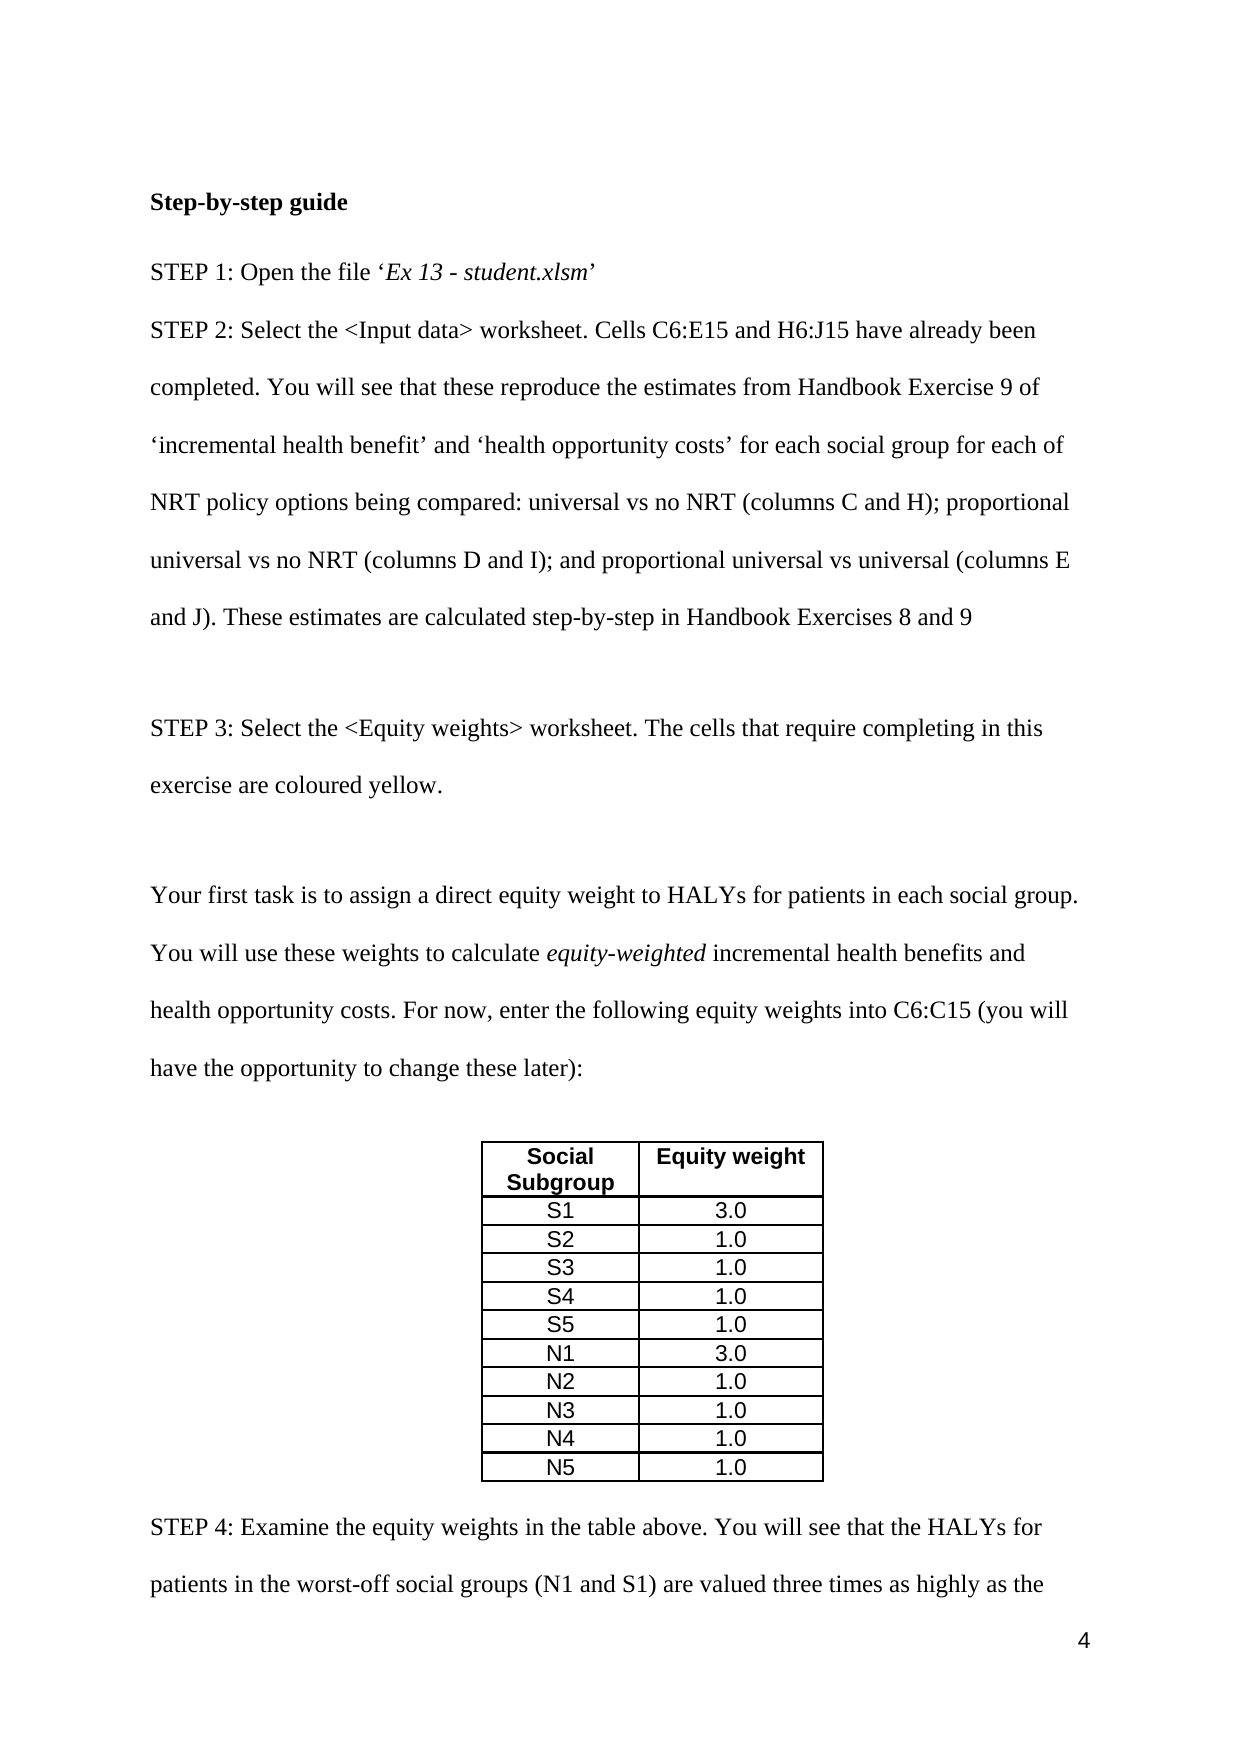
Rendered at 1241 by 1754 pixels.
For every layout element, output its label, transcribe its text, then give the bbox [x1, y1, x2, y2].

table_cell S4 [483, 1283, 638, 1309]
table_cell N3 [483, 1397, 638, 1423]
subtitle Step-by-step guide [150, 187, 1090, 216]
table_cell 1.0 [640, 1311, 822, 1338]
text STEP 2: Select the <Input data> worksheet. Cells C6:E15 and H6:J15 have already been completed. You will see that these reproduce the estimates from Handbook Exercise 9 of ‘incremental health benefit’ and ‘health opportunity costs’ for each social group for each of NRT policy options being compared: universal vs no NRT (columns C and H); proportional universal vs no NRT (columns D and I); and proportional universal vs universal (columns E and J). These estimates are calculated step-by-step in Handbook Exercises 8 and 9 [150, 315, 1090, 631]
table_cell 3.0 [640, 1198, 822, 1224]
table_cell 1.0 [640, 1254, 822, 1281]
table_cell N2 [483, 1368, 638, 1394]
table_cell 1.0 [640, 1397, 822, 1423]
table_header Equity weight [640, 1143, 822, 1195]
table_cell N4 [483, 1425, 638, 1451]
table_cell S5 [483, 1311, 638, 1338]
table_cell 1.0 [640, 1368, 822, 1394]
text Your first task is to assign a direct equity weight to HALYs for patients in each social group. You will use these weights to calculate equity-weighted incremental health benefits and health opportunity costs. For now, enter the following equity weights into C6:C15 (you will have the opportunity to change these later): [150, 880, 1090, 1082]
table_cell S2 [483, 1226, 638, 1252]
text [150, 1512, 1090, 1598]
table_cell 1.0 [640, 1226, 822, 1252]
table_cell N1 [483, 1340, 638, 1366]
table_cell 3.0 [640, 1340, 822, 1366]
table_cell S3 [483, 1254, 638, 1281]
text STEP 1: Open the file ‘Ex 13 - student.xlsm’ [150, 257, 1090, 286]
table_cell N5 [483, 1454, 638, 1480]
table_cell 1.0 [640, 1425, 822, 1451]
table_cell 1.0 [640, 1454, 822, 1480]
text STEP 3: Select the <Equity weights> worksheet. The cells that require completing in this exercise are coloured yellow. [150, 713, 1090, 799]
table_cell S1 [483, 1198, 638, 1224]
table_cell 1.0 [640, 1283, 822, 1309]
table_header Social Subgroup [483, 1143, 638, 1195]
